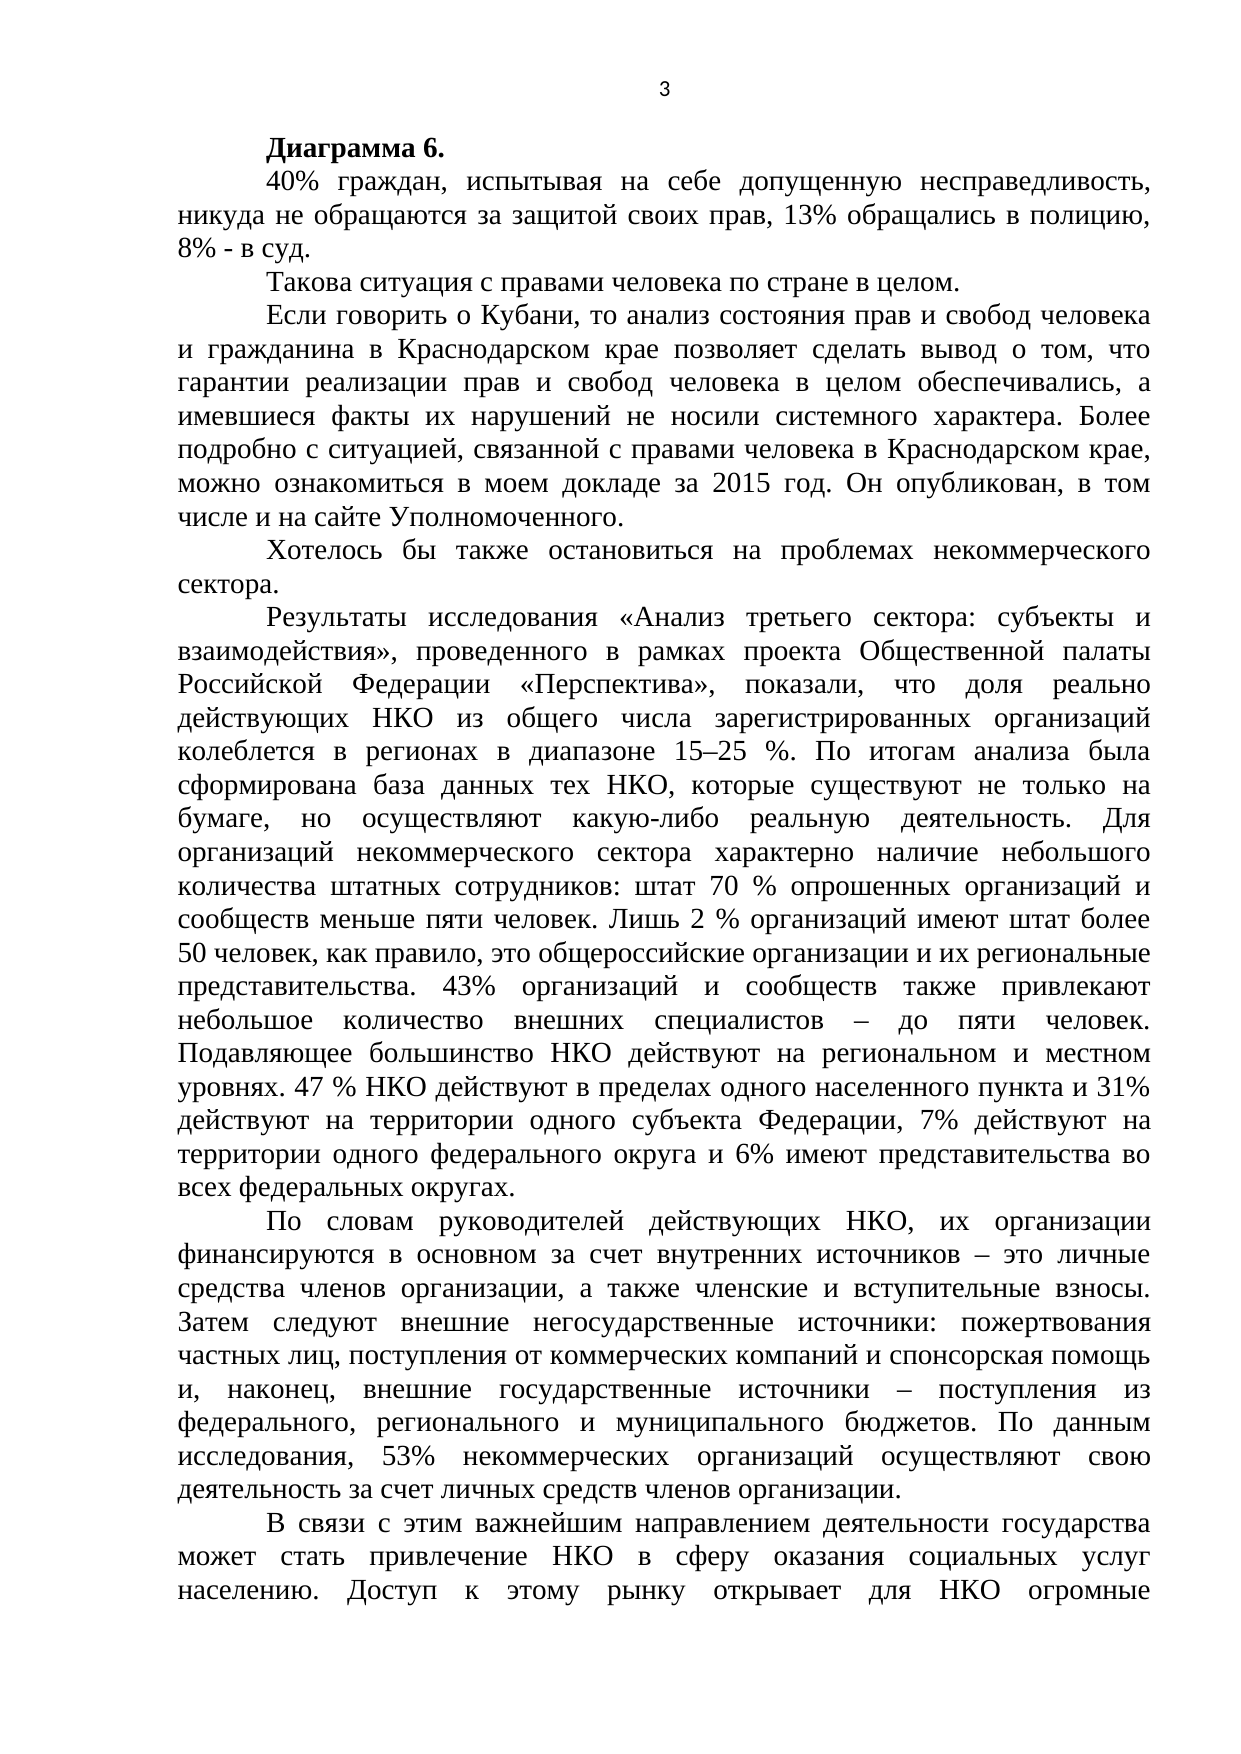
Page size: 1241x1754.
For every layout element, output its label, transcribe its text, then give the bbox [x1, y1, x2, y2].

text Результаты исследования «Анализ третьего сектора: субъекты и взаимодействия», проведенного в рамках проекта Общественной палаты Российской Федерации «Перспектива», показали, что доля реально действующих НКО из общего числа зарегистрированных организаций колеблется в регионах в диапазоне 15–25 %. По итогам анализа была сформирована база данных тех НКО, которые существуют не только на бумаге, но осуществляют какую-либо реальную деятельность. Для организаций некоммерческого сектора характерно наличие небольшого количества штатных сотрудников: штат 70 % опрошенных организаций и сообществ меньше пяти человек. Лишь 2 % организаций имеют штат более 50 человек, как правило, это общероссийские организации и их региональные представительства. 43% организаций и сообществ также привлекают небольшое количество внешних специалистов – до пяти человек. Подавляющее большинство НКО действуют на региональном и местном уровнях. 47 % НКО действуют в пределах одного населенного пункта и 31% действуют на территории одного субъекта Федерации, 7% действуют на территории одного федерального округа и 6% имеют представительства во всех федеральных округах. [177, 599, 1152, 1203]
text Диаграмма 6. [177, 130, 1152, 163]
text Такова ситуация с правами человека по стране в целом. [177, 264, 1152, 297]
text 40% граждан, испытывая на себе допущенную несправедливость, никуда не обращаются за защитой своих прав, 13% обращались в полицию, 8% - в суд. [177, 163, 1152, 264]
text Хотелось бы также остановиться на проблемах некоммерческого сектора. [177, 532, 1152, 599]
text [177, 1505, 1152, 1606]
text По словам руководителей действующих НКО, их организации финансируются в основном за счет внутренних источников – это личные средства членов организации, а также членские и вступительные взносы. Затем следуют внешние негосударственные источники: пожертвования частных лиц, поступления от коммерческих компаний и спонсорская помощь и, наконец, внешние государственные источники – поступления из федерального, регионального и муниципального бюджетов. По данным исследования, 53% некоммерческих организаций осуществляют свою деятельность за счет личных средств членов организации. [177, 1203, 1152, 1505]
text Если говорить о Кубани, то анализ состояния прав и свобод человека и гражданина в Краснодарском крае позволяет сделать вывод о том, что гарантии реализации прав и свобод человека в целом обеспечивались, а имевшиеся факты их нарушений не носили системного характера. Более подробно с ситуацией, связанной с правами человека в Краснодарском крае, можно ознакомиться в моем докладе за 2015 год. Он опубликован, в том числе и на сайте Уполномоченного. [177, 297, 1152, 532]
